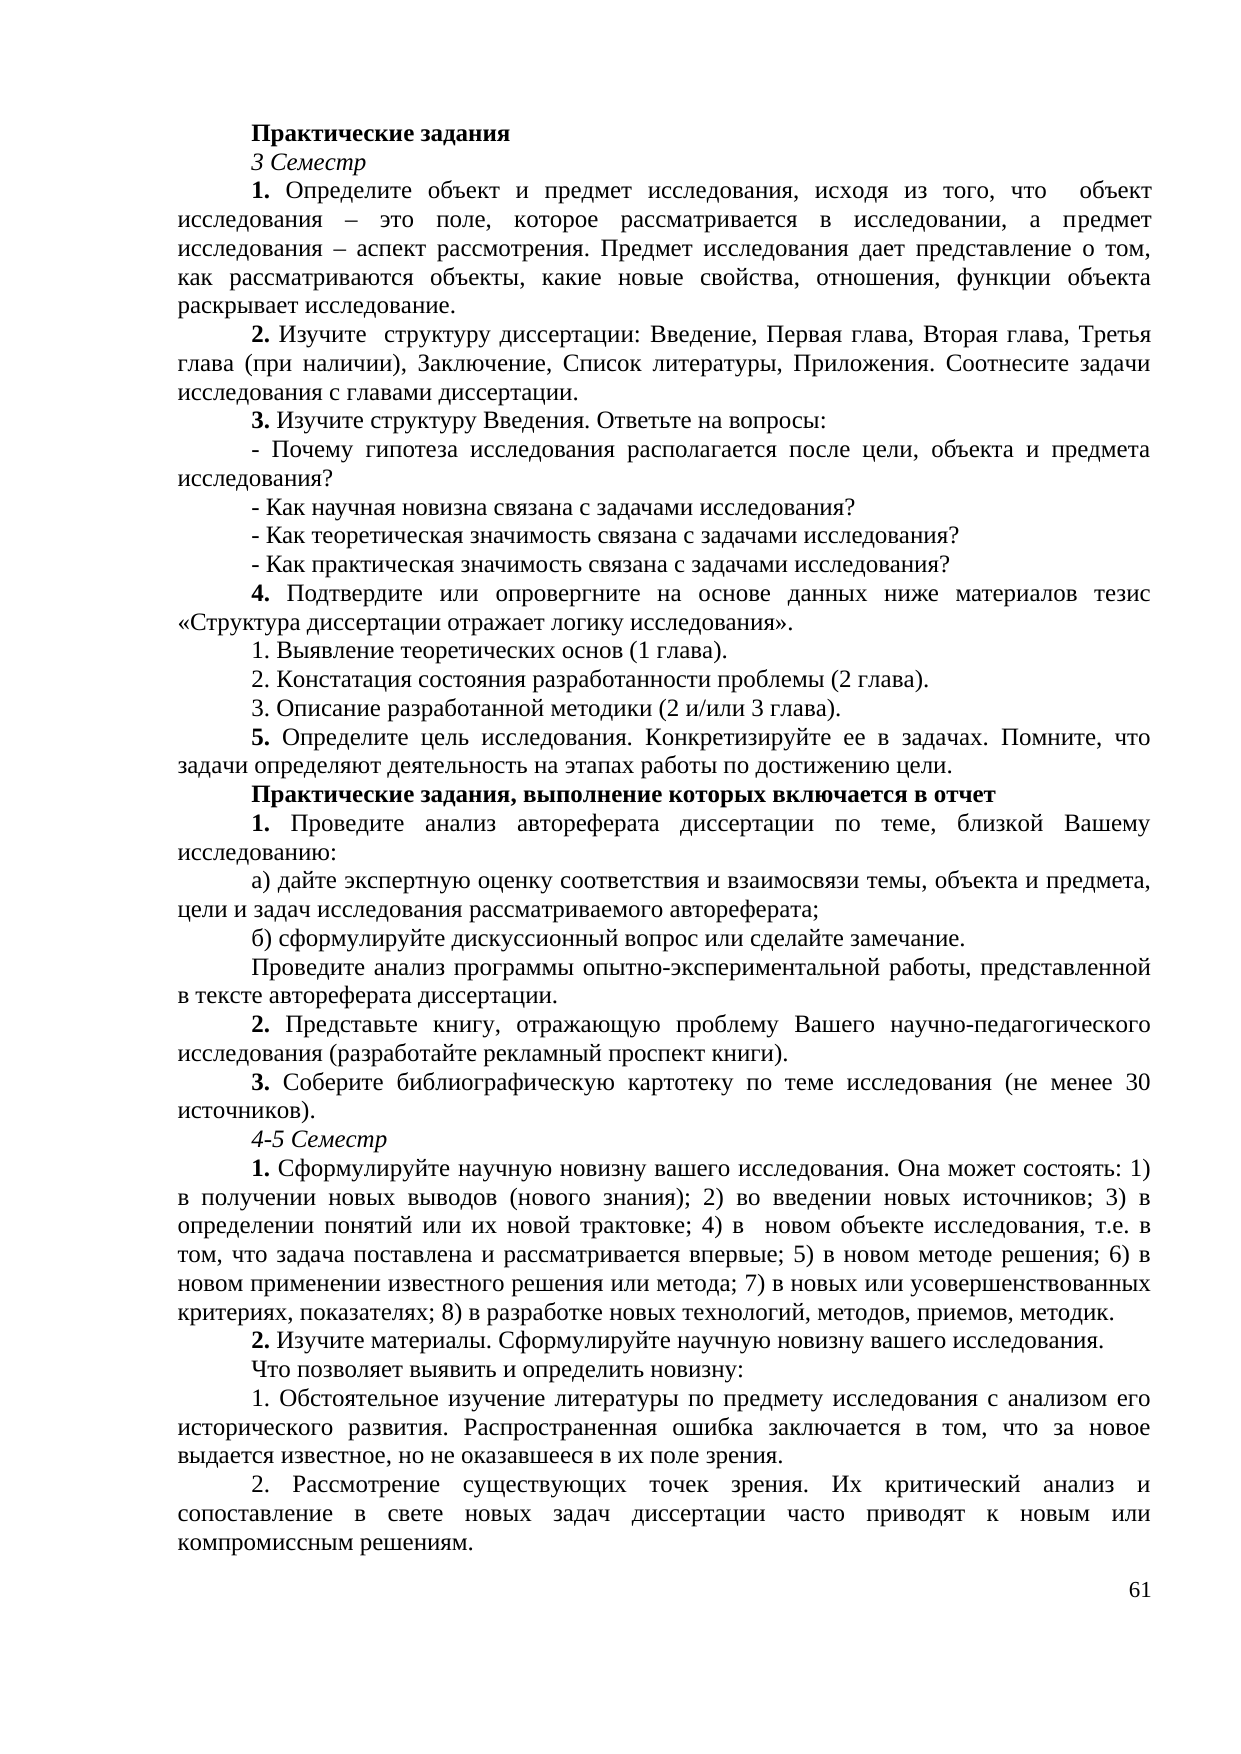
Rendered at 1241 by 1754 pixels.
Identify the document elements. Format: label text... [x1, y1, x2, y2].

text 2. Представьте книгу, отражающую проблему Вашего научно-педагогического исследования (разработайте рекламный проспект книги). [177, 1009, 1152, 1067]
text б) сформулируйте дискуссионный вопрос или сделайте замечание. [177, 923, 1152, 952]
text Что позволяет выявить и определить новизну: [177, 1354, 1152, 1383]
text 3 Семестр [177, 147, 1152, 176]
text 4. Подтвердите или опровергните на основе данных ниже материалов тезис «Структура диссертации отражает логику исследования». [177, 578, 1152, 636]
text 2. Рассмотрение существующих точек зрения. Их критический анализ и сопоставление в свете новых задач диссертации часто приводят к новым или компромиссным решениям. [177, 1469, 1152, 1556]
text 3. Описание разработанной методики (2 и/или 3 глава). [177, 693, 1152, 722]
text 2. Констатация состояния разработанности проблемы (2 глава). [177, 664, 1152, 693]
text - Как научная новизна связана с задачами исследования? [177, 492, 1152, 521]
text 4-5 Семестр [177, 1124, 1152, 1153]
text 2. Изучите структуру диссертации: Введение, Первая глава, Вторая глава, Третья глава (при наличии), Заключение, Список литературы, Приложения. Соотнесите задачи исследования с главами диссертации. [177, 319, 1152, 406]
text 2. Изучите материалы. Сформулируйте научную новизну вашего исследования. [177, 1326, 1152, 1354]
text 1. Сформулируйте научную новизну вашего исследования. Она может состоять: 1) в получении новых выводов (нового знания); 2) во введении новых источников; 3) в определении понятий или их новой трактовке; 4) в новом объекте исследования, т.е. в том, что задача поставлена и рассматривается впервые; 5) в новом методе решения; 6) в новом применении известного решения или метода; 7) в новых или усовершенствованных критериях, показателях; 8) в разработке новых технологий, методов, приемов, методик. [177, 1153, 1152, 1326]
text 1. Определите объект и предмет исследования, исходя из того, что объект исследования – это поле, которое рассматривается в исследовании, а предмет исследования – аспект рассмотрения. Предмет исследования дает представление о том, как рассматриваются объекты, какие новые свойства, отношения, функции объекта раскрывает исследование. [177, 176, 1152, 319]
text а) дайте экспертную оценку соответствия и взаимосвязи темы, объекта и предмета, цели и задач исследования рассматриваемого автореферата; [177, 866, 1152, 923]
text - Как практическая значимость связана с задачами исследования? [177, 549, 1152, 578]
text 3. Соберите библиографическую картотеку по теме исследования (не менее 30 источников). [177, 1067, 1152, 1124]
text 1. Обстоятельное изучение литературы по предмету исследования с анализом его исторического развития. Распространенная ошибка заключается в том, что за новое выдается известное, но не оказавшееся в их поле зрения. [177, 1383, 1152, 1469]
text 5. Определите цель исследования. Конкретизируйте ее в задачах. Помните, что задачи определяют деятельность на этапах работы по достижению цели. [177, 722, 1152, 779]
text 1. Выявление теоретических основ (1 глава). [177, 636, 1152, 664]
text Проведите анализ программы опытно-экспериментальной работы, представленной в тексте автореферата диссертации. [177, 952, 1152, 1009]
text 1. Проведите анализ автореферата диссертации по теме, близкой Вашему исследованию: [177, 808, 1152, 866]
text - Как теоретическая значимость связана с задачами исследования? [177, 521, 1152, 549]
text - Почему гипотеза исследования располагается после цели, объекта и предмета исследования? [177, 434, 1152, 492]
text 3. Изучите структуру Введения. Ответьте на вопросы: [177, 406, 1152, 434]
text Практические задания, выполнение которых включается в отчет [177, 779, 1152, 808]
text Практические задания [177, 118, 1152, 147]
